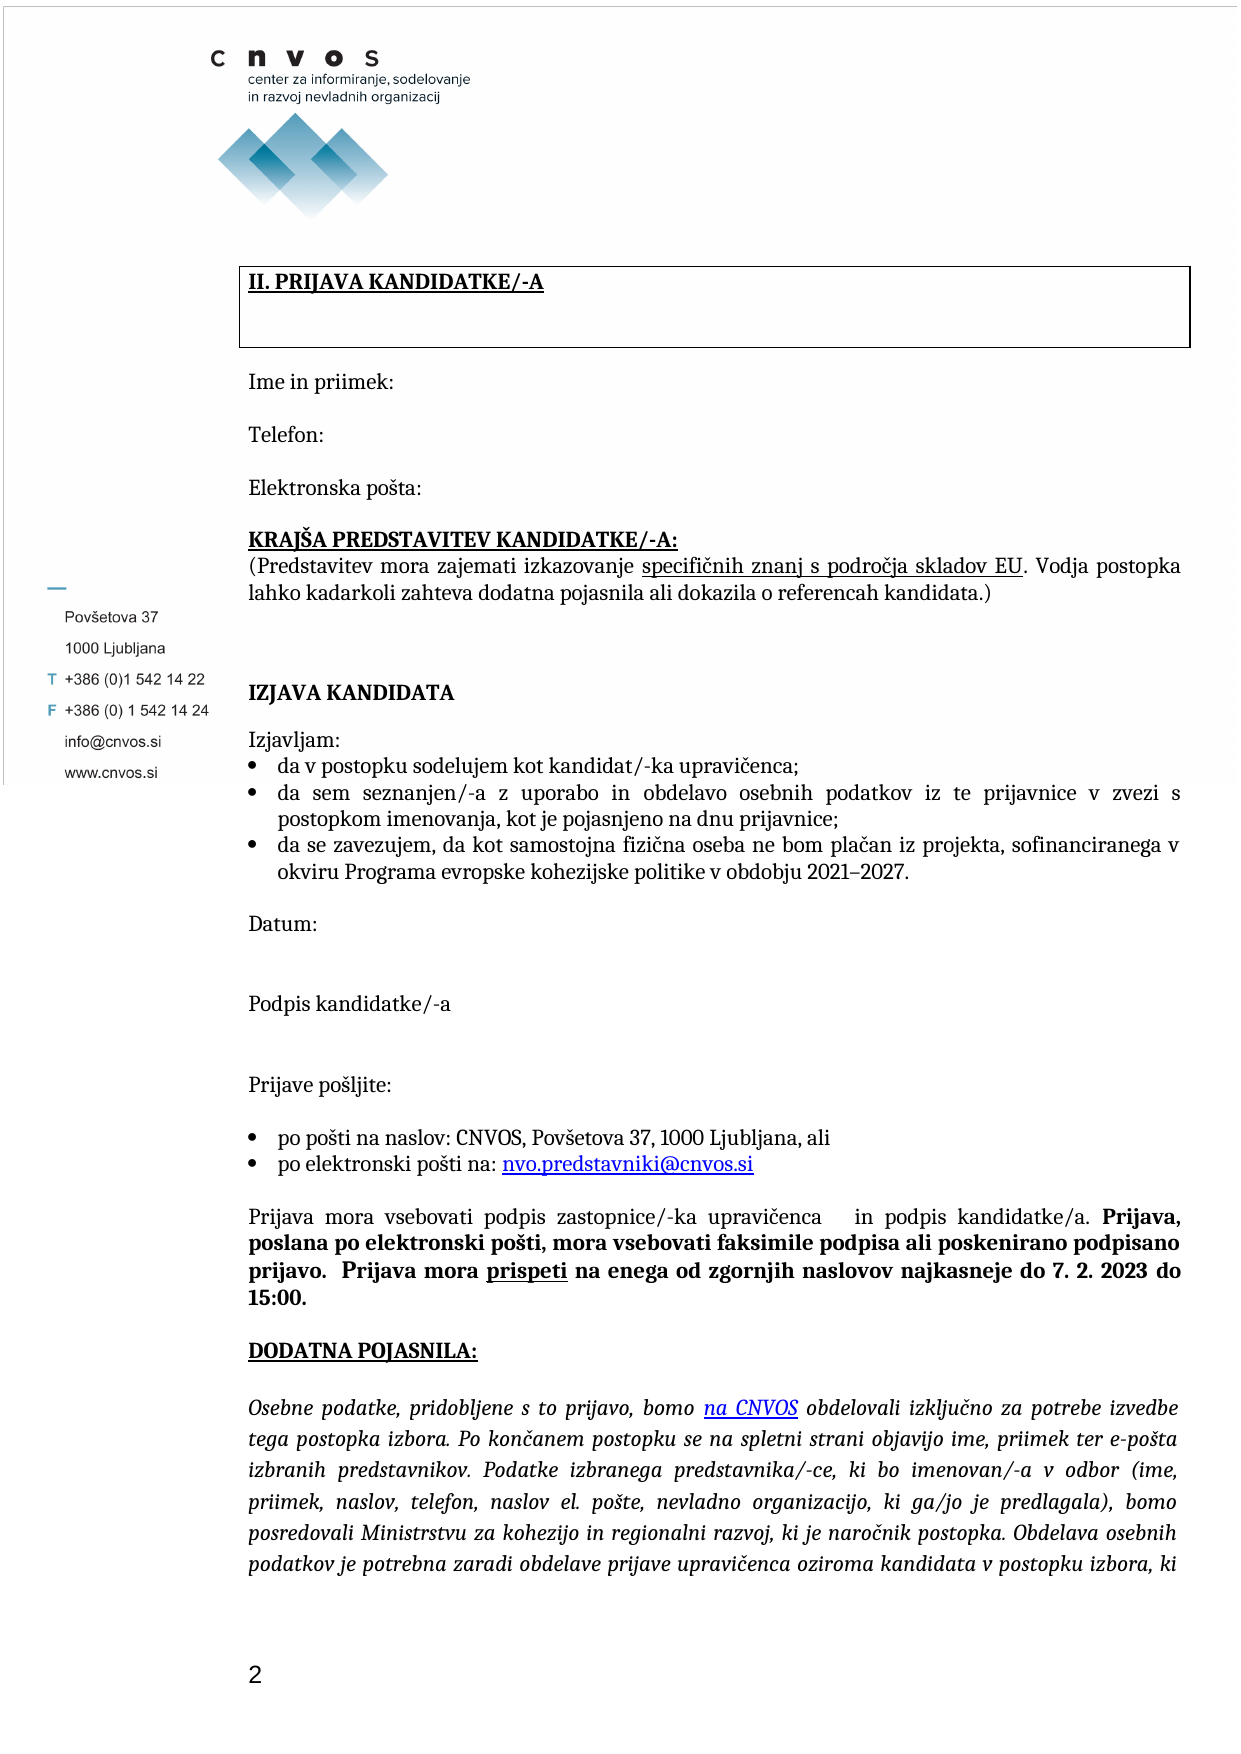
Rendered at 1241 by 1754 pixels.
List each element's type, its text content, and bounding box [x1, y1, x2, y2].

text Telefon: [248, 422, 1181, 448]
text Datum: [248, 911, 1181, 938]
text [248, 1390, 1181, 1578]
list po pošti na naslov: CNVOS, Povšetova 37, 1000 Ljubljana, ali [248, 1124, 1181, 1151]
text Izjavljam: [248, 727, 1181, 753]
text Ime in priimek: [248, 369, 1181, 395]
list da v postopku sodelujem kot kandidat/-ka upravičenca; [248, 753, 1181, 779]
text Elektronska pošta: [248, 474, 1181, 501]
list da sem seznanjen/-a z uporabo in obdelavo osebnih podatkov iz te prijavnice v zvezi s postopkom imenovanja, kot je pojasnjeno na dnu prijavnice; [248, 779, 1181, 832]
text Prijava mora vsebovati podpis zastopnice/-ka upravičenca in podpis kandidatke/a. Prijava, poslana po elektronski pošti, mora vsebovati faksimile podpisa ali poskenirano podpisano prijavo. Prijava mora prispeti na enega od zgornjih naslovov najkasneje do 7. 2. 2023 do 15:00. [248, 1203, 1181, 1311]
list da se zavezujem, da kot samostojna fizična oseba ne bom plačan iz projekta, sofinanciranega v okviru Programa evropske kohezijske politike v obdobju 2021–2027. [248, 832, 1181, 885]
text Podpis kandidatke/-a [248, 990, 1181, 1017]
text KRAJŠA PREDSTAVITEV KANDIDATKE/-A: [248, 527, 1181, 553]
text DODATNA POJASNILA: [248, 1338, 1181, 1364]
text (Predstavitev mora zajemati izkazovanje specifičnih znanj s področja skladov EU. Vodja postopka lahko kadarkoli zahteva dodatna pojasnila ali dokazila o referencah kandidata.) [248, 553, 1181, 606]
subtitle II. PRIJAVA KANDIDATKE/-A [240, 267, 1189, 295]
text Prijave pošljite: [248, 1072, 1181, 1098]
list po elektronski pošti na: nvo.predstavniki@cnvos.si [248, 1151, 1181, 1177]
subtitle IZJAVA KANDIDATA [248, 679, 1181, 706]
